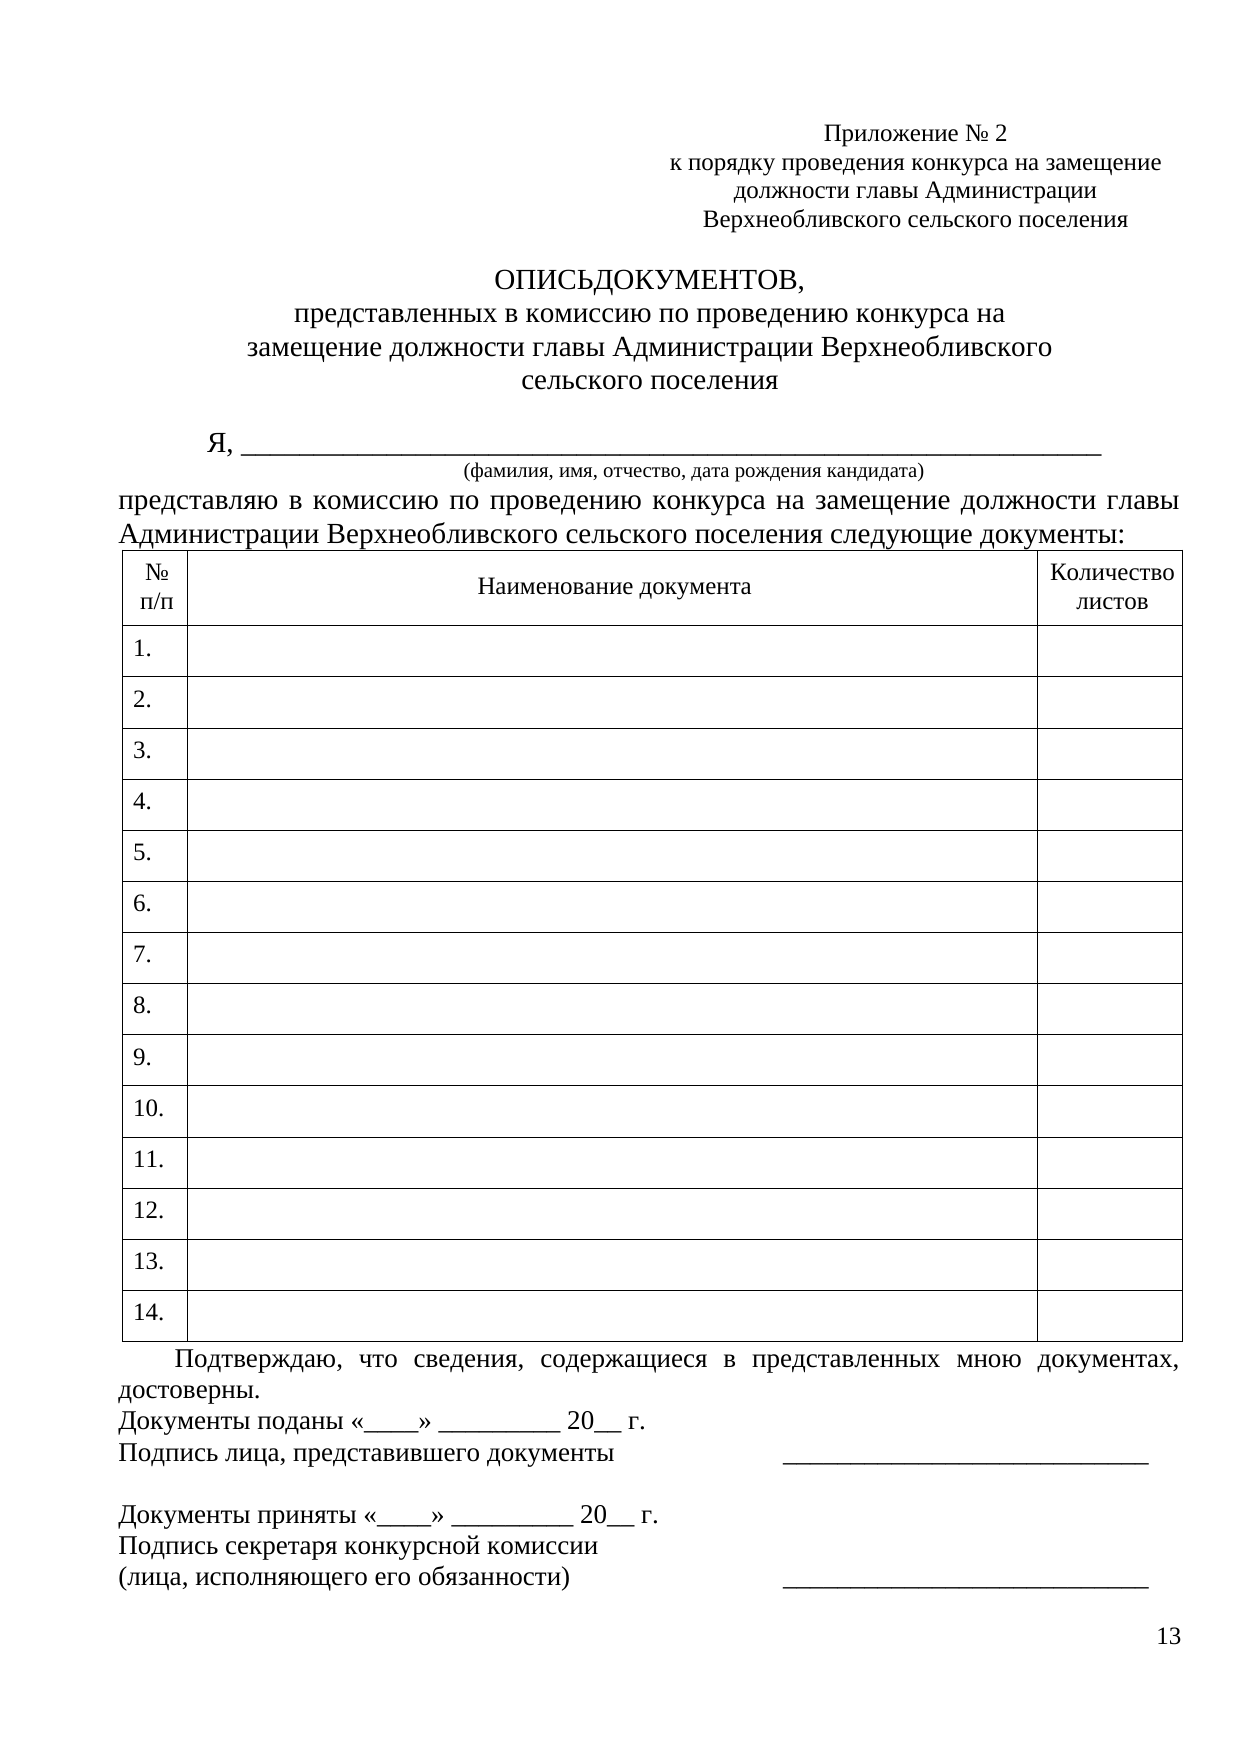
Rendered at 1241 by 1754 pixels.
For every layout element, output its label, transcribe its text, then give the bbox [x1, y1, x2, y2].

table_cell [1038, 780, 1182, 830]
table_cell [123, 1291, 187, 1341]
table_header Количество листов [1038, 551, 1182, 625]
text представляю в комиссию по проведению конкурса на замещение должности главы Администрации Верхнеобливского сельского поселения следующие документы: [118, 482, 1181, 549]
table_cell [123, 1138, 187, 1188]
table_cell [188, 933, 1037, 983]
table_cell [188, 626, 1037, 676]
table_cell [188, 882, 1037, 932]
table_cell [1038, 933, 1182, 983]
table_cell [1038, 1291, 1182, 1341]
text к порядку проведения конкурса на замещение должности главы Администрации Верхнеобливского сельского поселения [650, 147, 1181, 233]
table_header № п/п [123, 551, 187, 625]
text представленных в комиссию по проведению конкурса на замещение должности главы Администрации Верхнеобливского сельского поселения [236, 295, 1063, 396]
table_cell [1038, 677, 1182, 727]
text Документы поданы «____» _________ 20__ г. [118, 1404, 1181, 1436]
table_cell [188, 1240, 1037, 1290]
table_cell [123, 933, 187, 983]
table_cell [188, 780, 1037, 830]
table_cell [1038, 1138, 1182, 1188]
table_cell [188, 729, 1037, 778]
table_cell [123, 1240, 187, 1290]
text Подпись секретаря конкурсной комиссии [118, 1529, 1181, 1560]
table_cell [123, 729, 187, 778]
table_cell [123, 1086, 187, 1137]
text (лица, исполняющего его обязанности) ___________________________ [118, 1560, 1181, 1591]
table_cell [1038, 984, 1182, 1034]
table_cell [123, 831, 187, 881]
text Подтверждаю, что сведения, содержащиеся в представленных мною документах, достоверны. [118, 1342, 1181, 1404]
text Приложение № 2 [650, 118, 1181, 147]
table_cell [188, 984, 1037, 1034]
table_cell [188, 1138, 1037, 1188]
table_cell [1038, 729, 1182, 778]
table_cell [188, 1189, 1037, 1239]
table_cell [188, 831, 1037, 881]
table_cell [1038, 831, 1182, 881]
table_cell [123, 1189, 187, 1239]
table_cell [1038, 1189, 1182, 1239]
table_cell [188, 1291, 1037, 1341]
table_cell [123, 626, 187, 676]
table_cell [1038, 626, 1182, 676]
table_cell [123, 984, 187, 1034]
table_cell [1038, 1086, 1182, 1137]
table_header Наименование документа [188, 551, 1037, 625]
text Подпись лица, представившего документы ___________________________ [118, 1436, 1181, 1467]
table_cell [123, 1035, 187, 1085]
text (фамилия, имя, отчество, дата рождения кандидата) [118, 458, 1181, 482]
text Я, ___________________________________________________________ [118, 425, 1181, 458]
table_cell [188, 1035, 1037, 1085]
table_cell [123, 780, 187, 830]
table_cell [188, 1086, 1037, 1137]
table_cell [1038, 882, 1182, 932]
text ОПИСЬДОКУМЕНТОВ, [118, 262, 1181, 295]
table_cell [188, 677, 1037, 727]
table_cell [1038, 1240, 1182, 1290]
text Документы приняты «____» _________ 20__ г. [118, 1498, 1181, 1529]
table_cell [1038, 1035, 1182, 1085]
table_cell [123, 882, 187, 932]
table_cell [123, 677, 187, 727]
